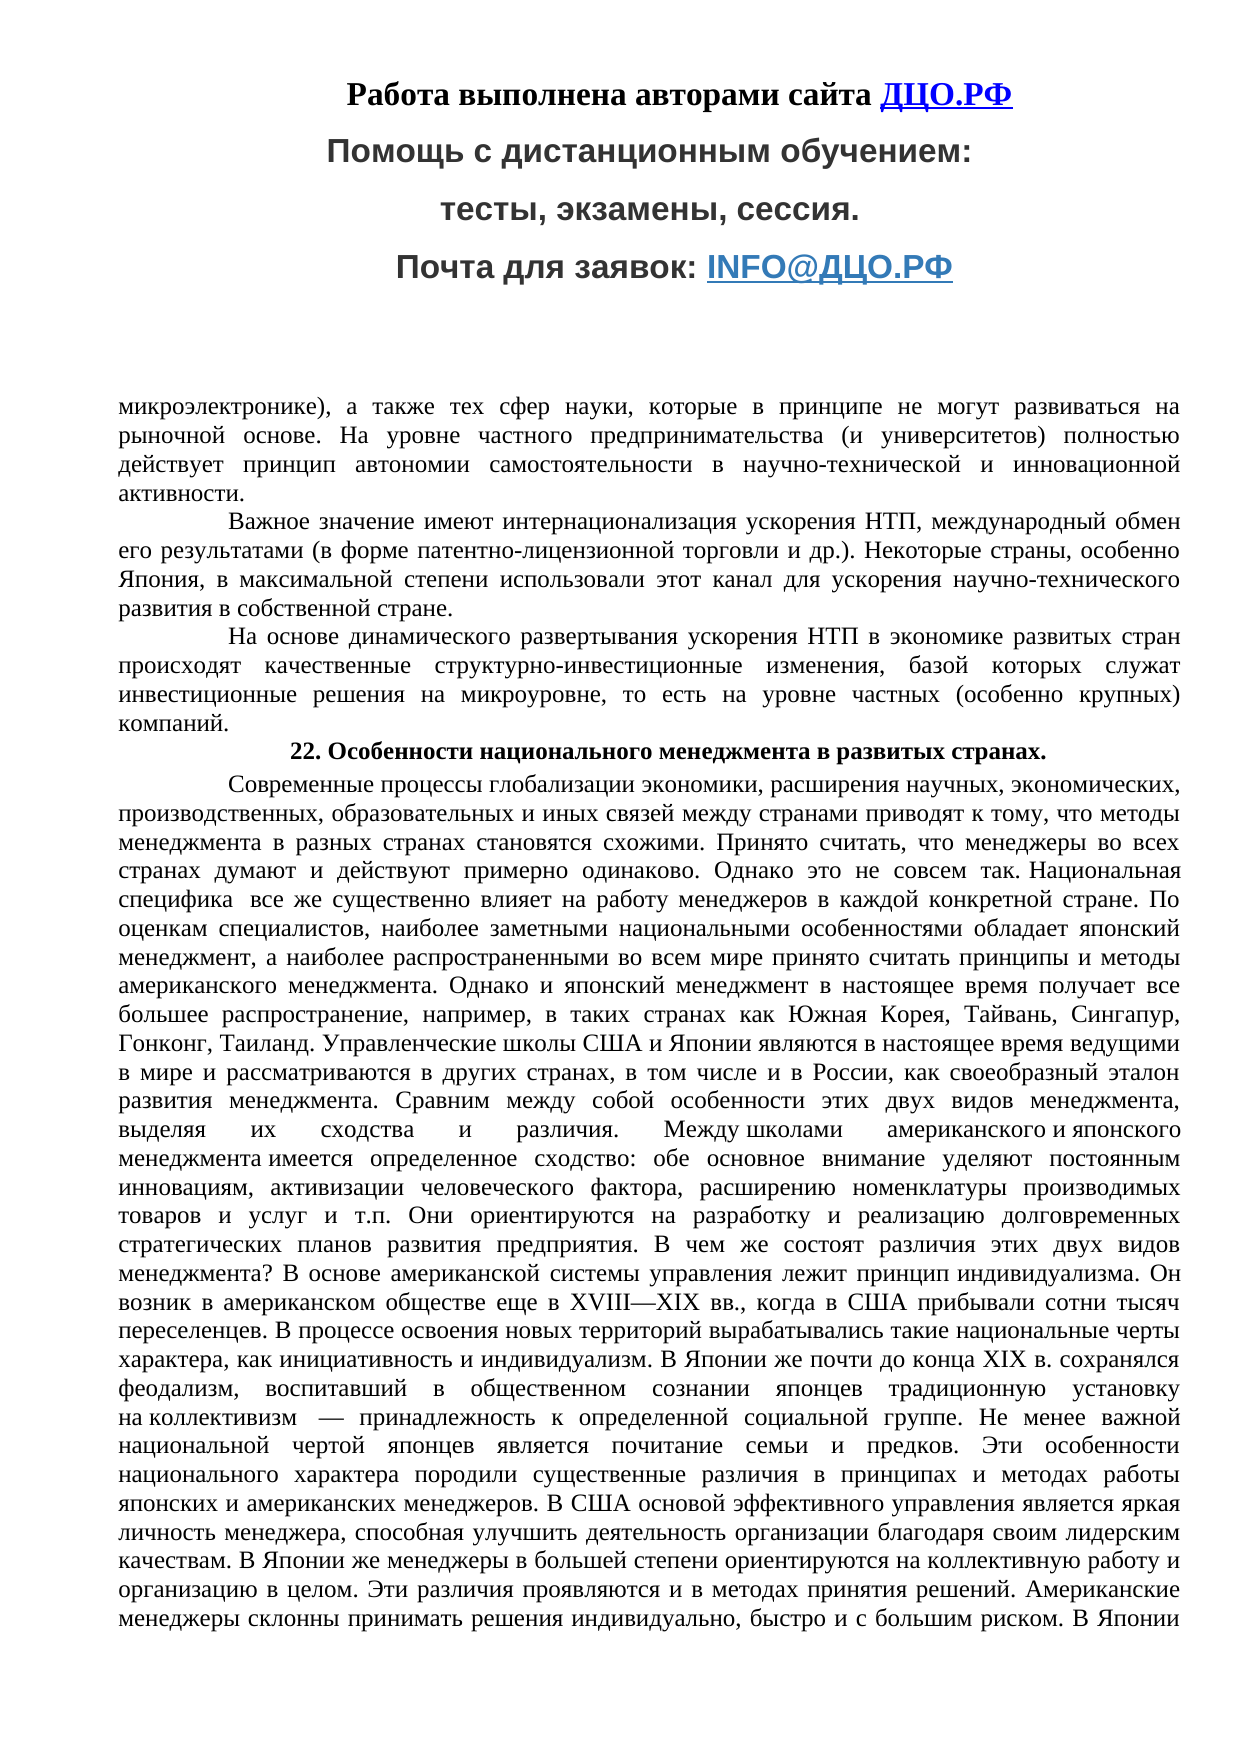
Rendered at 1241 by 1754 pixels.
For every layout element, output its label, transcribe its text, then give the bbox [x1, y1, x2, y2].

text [118, 769, 1181, 1632]
list Особенности национального менеджмента в развитых странах. [156, 736, 1181, 765]
text На основе динамического развертывания ускорения НТП в экономике развитых стран происходят качественные структурно-инвестиционные изменения, базой которых служат инвестиционные решения на микроуровне, то есть на уровне частных (особенно крупных) компаний. [118, 621, 1181, 736]
text Важное значение имеют интернационализация ускорения НТП, международный обмен его результатами (в форме патентно-лицензионной торговли и др.). Некоторые страны, особенно Япония, в максимальной степени использовали этот канал для ускорения научно-технического развития в собственной стране. [118, 506, 1181, 621]
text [118, 391, 1181, 506]
